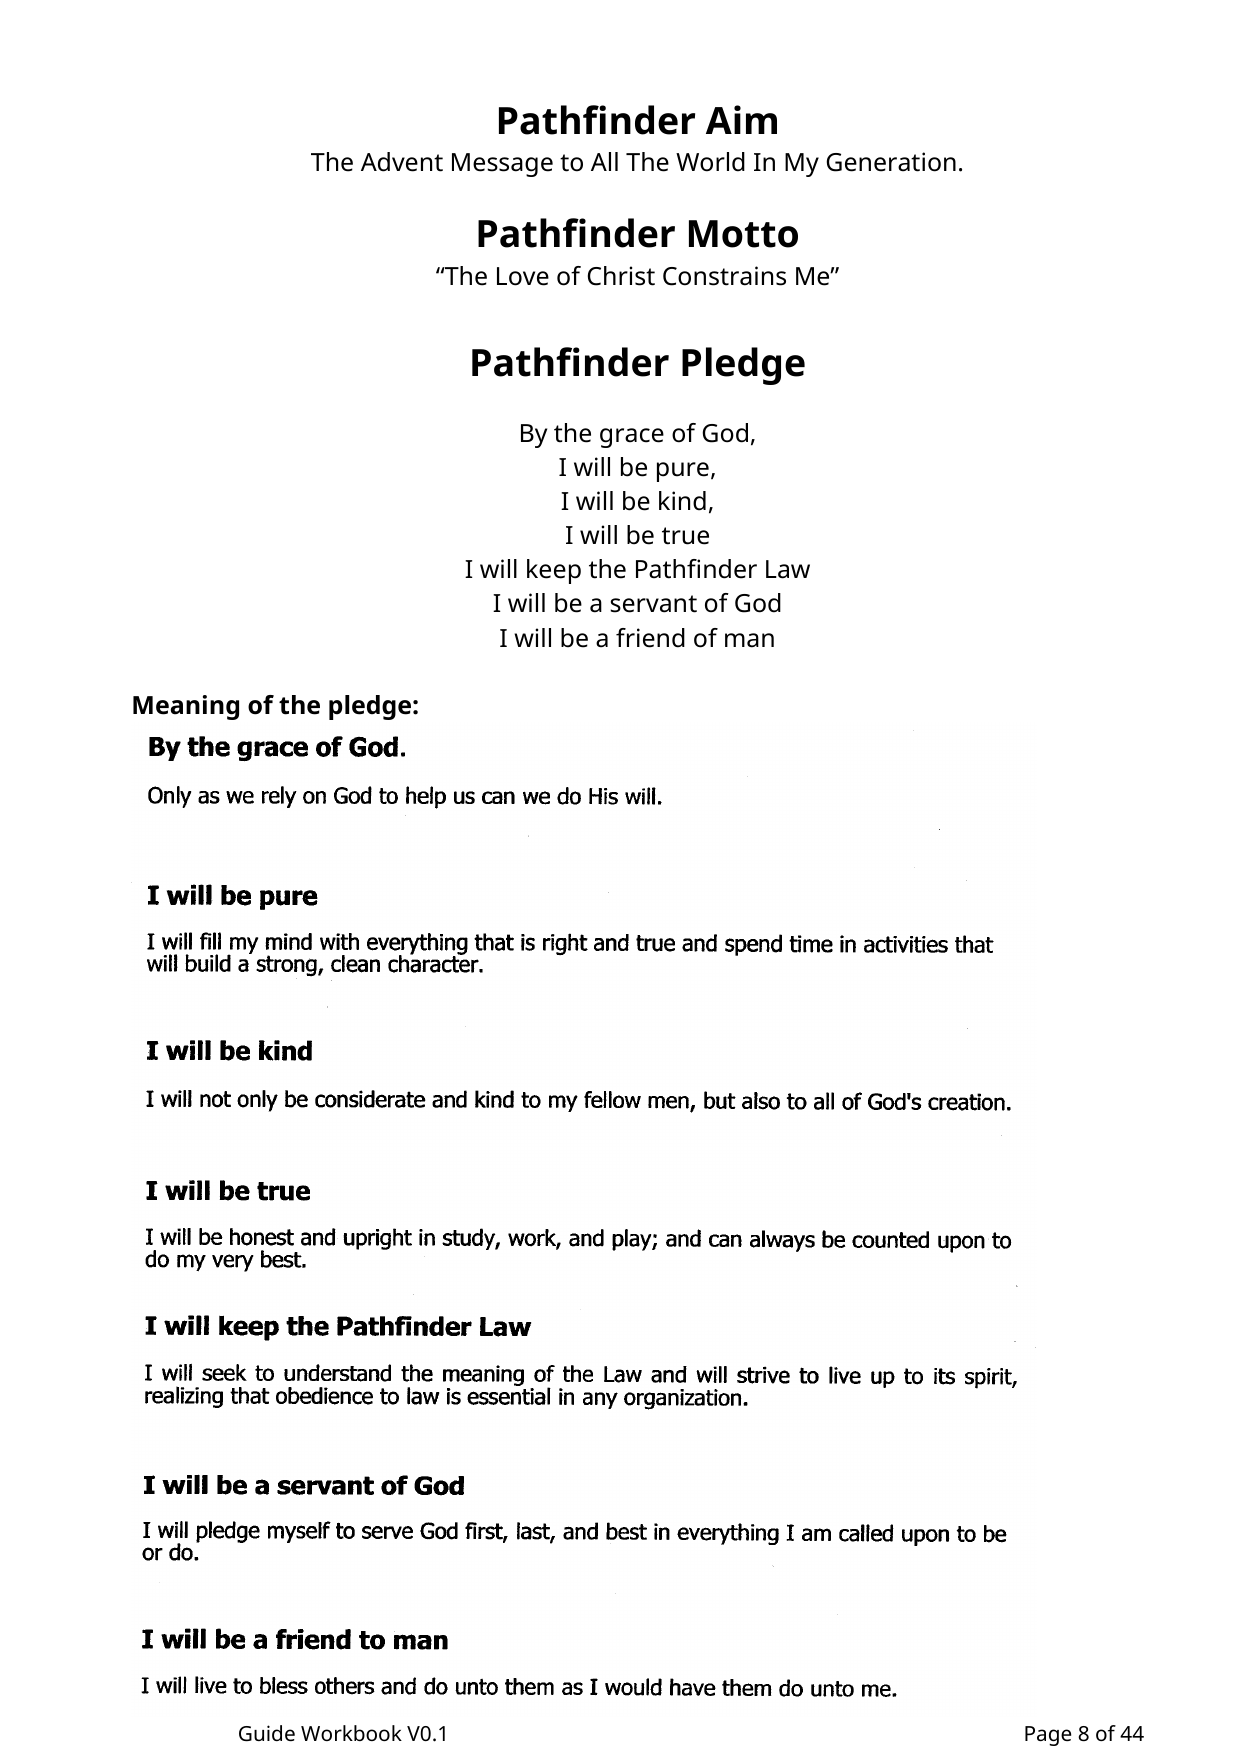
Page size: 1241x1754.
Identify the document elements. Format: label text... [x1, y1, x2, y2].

text I will be kind, [131, 484, 1144, 518]
text I will be a servant of God [131, 586, 1144, 620]
text Pathfinder Motto [131, 208, 1144, 259]
text I will be true [131, 518, 1144, 552]
text The Advent Message to All The World In My Generation. [131, 145, 1144, 179]
text I will keep the Pathfinder Law [131, 552, 1144, 586]
text Meaning of the pledge: [131, 688, 1144, 722]
text Pathfinder Pledge [131, 336, 1144, 387]
text I will be a friend of man [131, 620, 1144, 654]
text By the grace of God, [131, 416, 1144, 450]
text “The Love of Christ Constrains Me” [131, 259, 1144, 293]
text Pathfinder Aim [131, 94, 1144, 145]
text I will be pure, [131, 450, 1144, 484]
